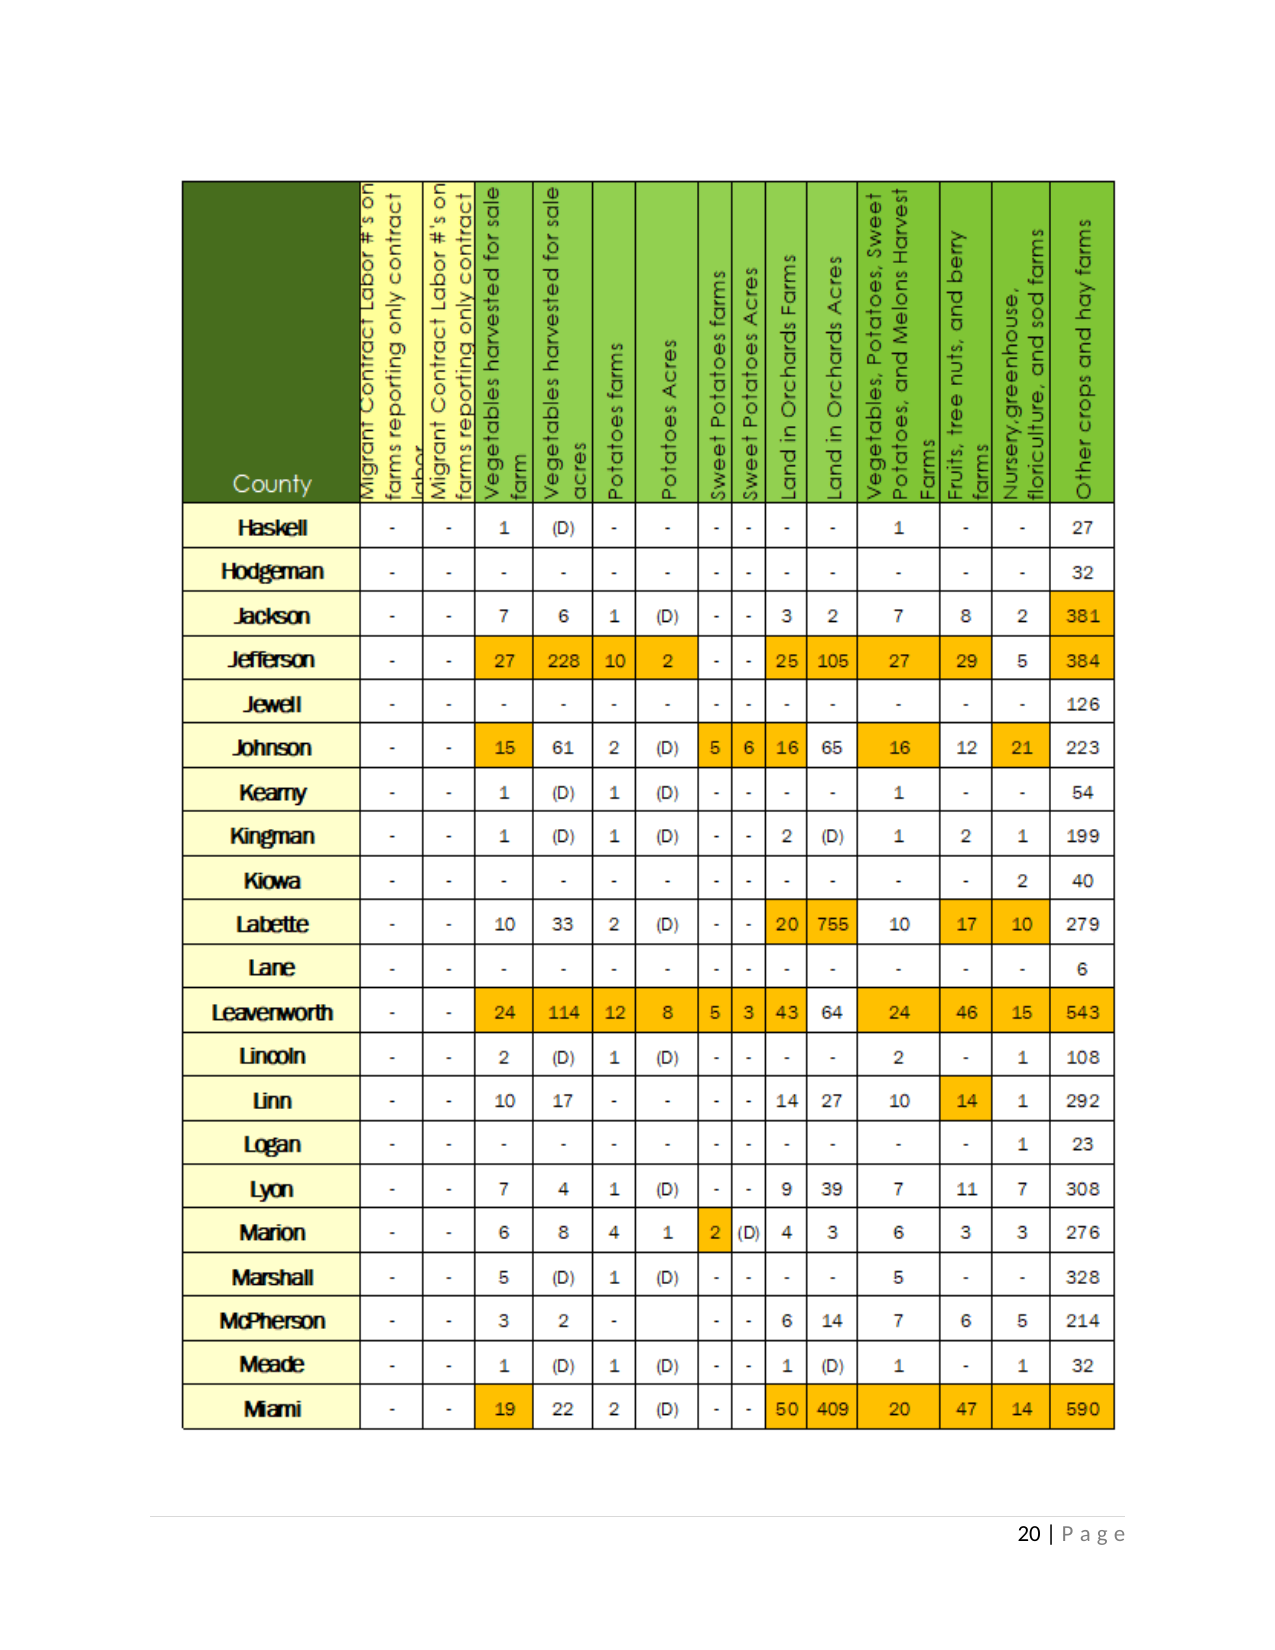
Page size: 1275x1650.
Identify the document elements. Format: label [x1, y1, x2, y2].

picture [150, 150, 1155, 1467]
